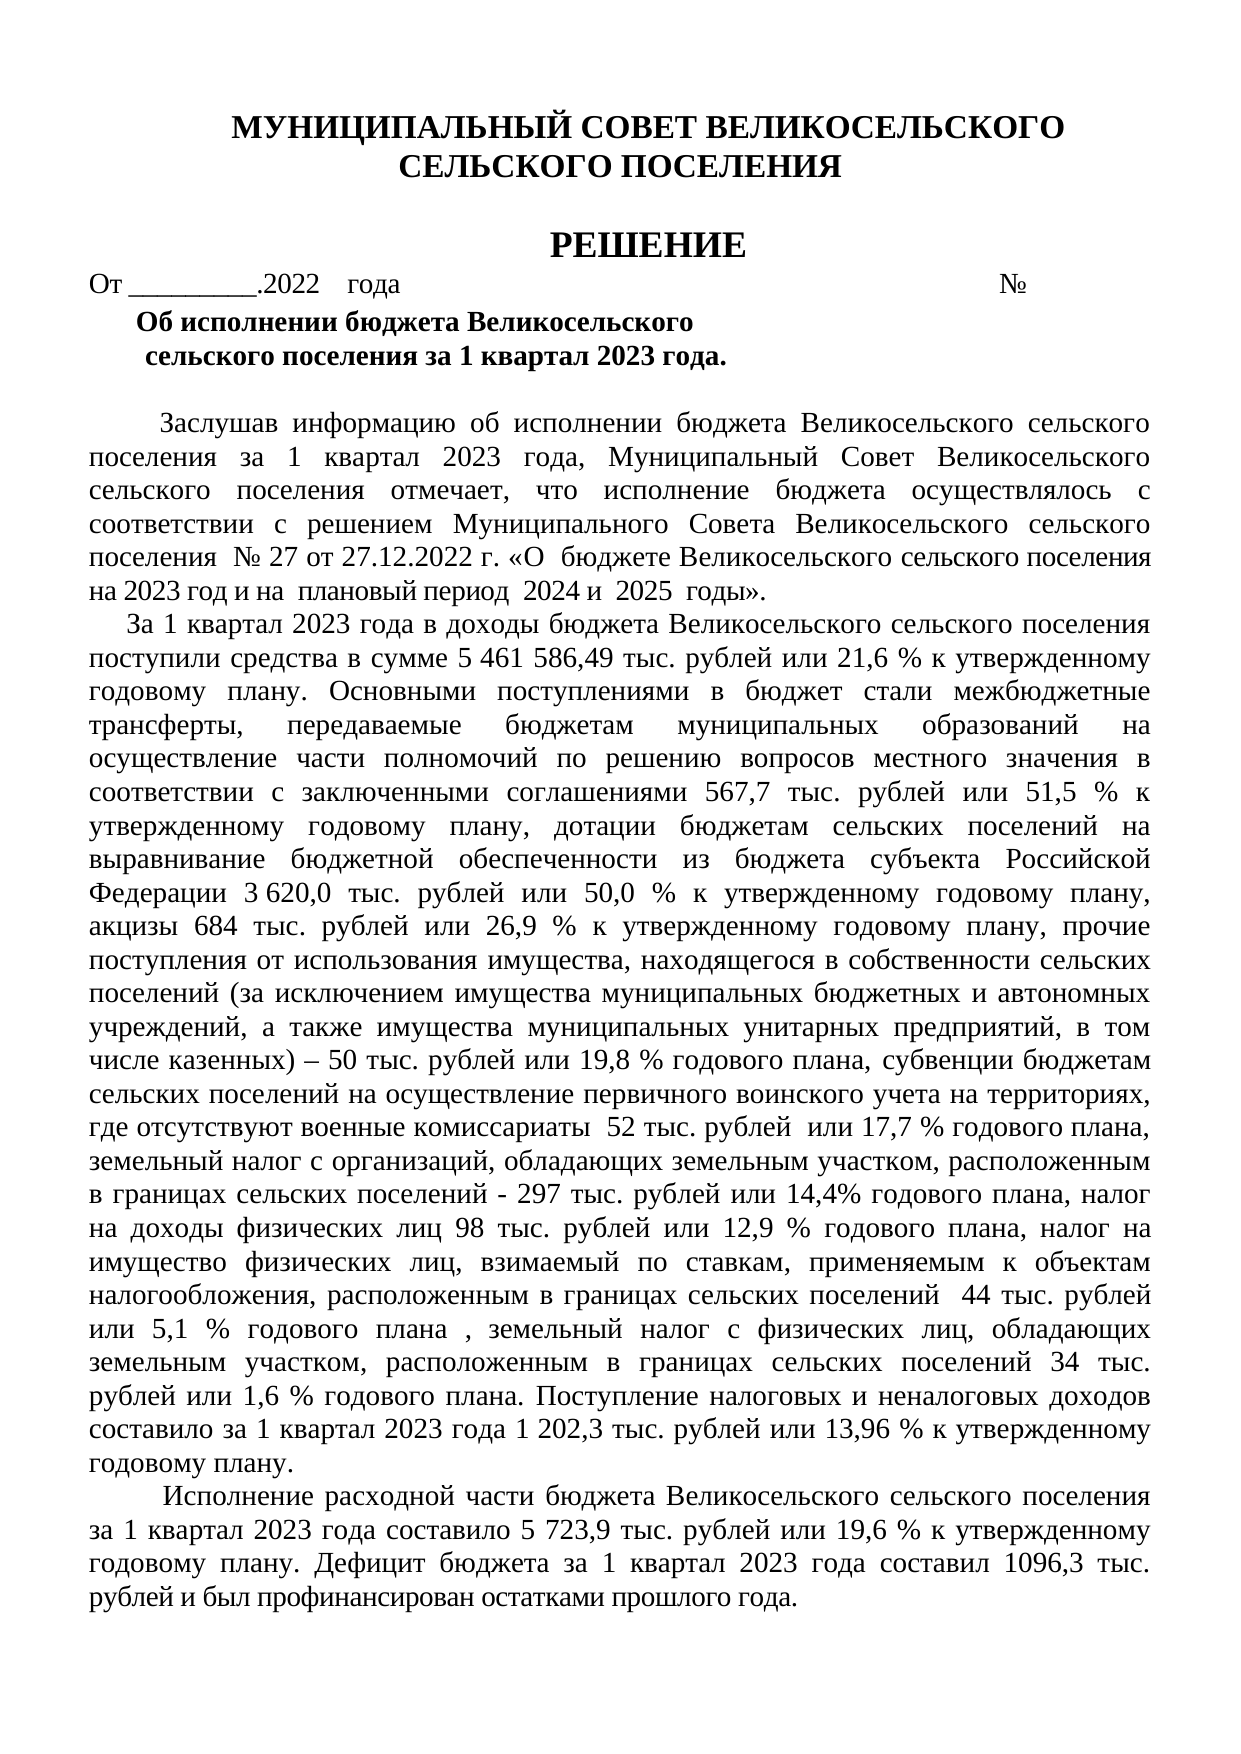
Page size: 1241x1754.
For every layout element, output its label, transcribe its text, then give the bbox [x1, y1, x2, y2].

text Исполнение расходной части бюджета Великосельского сельского поселения за 1 квартал 2023 года составило 5 723,9 тыс. рублей или 19,6 % к утвержденному годовому плану. Дефицит бюджета за 1 квартал 2023 года составил 1096,3 тыс. рублей и был профинансирован остатками прошлого года. [89, 1478, 1152, 1613]
title МУНИЦИПАЛЬНЫЙ СОВЕТ ВЕЛИКОСЕЛЬСКОГО СЕЛЬСКОГО ПОСЕЛЕНИЯ [89, 108, 1152, 184]
text сельского поселения за 1 квартал 2023 года. [89, 338, 1152, 372]
text Заслушав информацию об исполнении бюджета Великосельского сельского поселения за 1 квартал 2023 года, Муниципальный Совет Великосельского сельского поселения отмечает, что исполнение бюджета осуществлялось с соответствии с решением Муниципального Совета Великосельского сельского поселения № 27 от 27.12.2022 г. «О бюджете Великосельского сельского поселения на 2023 год и на плановый период 2024 и 2025 годы». [89, 405, 1152, 606]
text От _________.2022 года № [89, 266, 1152, 299]
title РЕШЕНИЕ [89, 223, 1152, 266]
text За 1 квартал 2023 года в доходы бюджета Великосельского сельского поселения поступили средства в сумме 5 461 586,49 тыс. рублей или 21,6 % к утвержденному годовому плану. Основными поступлениями в бюджет стали межбюджетные трансферты, передаваемые бюджетам муниципальных образований на осуществление части полномочий по решению вопросов местного значения в соответствии с заключенными соглашениями 567,7 тыс. рублей или 51,5 % к утвержденному годовому плану, дотации бюджетам сельских поселений на выравнивание бюджетной обеспеченности из бюджета субъекта Российской Федерации 3 620,0 тыс. рублей или 50,0 % к утвержденному годовому плану, акцизы 684 тыс. рублей или 26,9 % к утвержденному годовому плану, прочие поступления от использования имущества, находящегося в собственности сельских поселений (за исключением имущества муниципальных бюджетных и автономных учреждений, а также имущества муниципальных унитарных предприятий, в том числе казенных) – 50 тыс. рублей или 19,8 % годового плана, субвенции бюджетам сельских поселений на осуществление первичного воинского учета на территориях, где отсутствуют военные комиссариаты 52 тыс. рублей или 17,7 % годового плана, земельный налог с организаций, обладающих земельным участком, расположенным в границах сельских поселений - 297 тыс. рублей или 14,4% годового плана, налог на доходы физических лиц 98 тыс. рублей или 12,9 % годового плана, налог на имущество физических лиц, взимаемый по ставкам, применяемым к объектам налогообложения, расположенным в границах сельских поселений 44 тыс. рублей или 5,1 % годового плана , земельный налог с физических лиц, обладающих земельным участком, расположенным в границах сельских поселений 34 тыс. рублей или 1,6 % годового плана. Поступление налоговых и неналоговых доходов составило за 1 квартал 2023 года 1 202,3 тыс. рублей или 13,96 % к утвержденному годовому плану. [89, 606, 1152, 1478]
text Об исполнении бюджета Великосельского [89, 304, 1152, 338]
